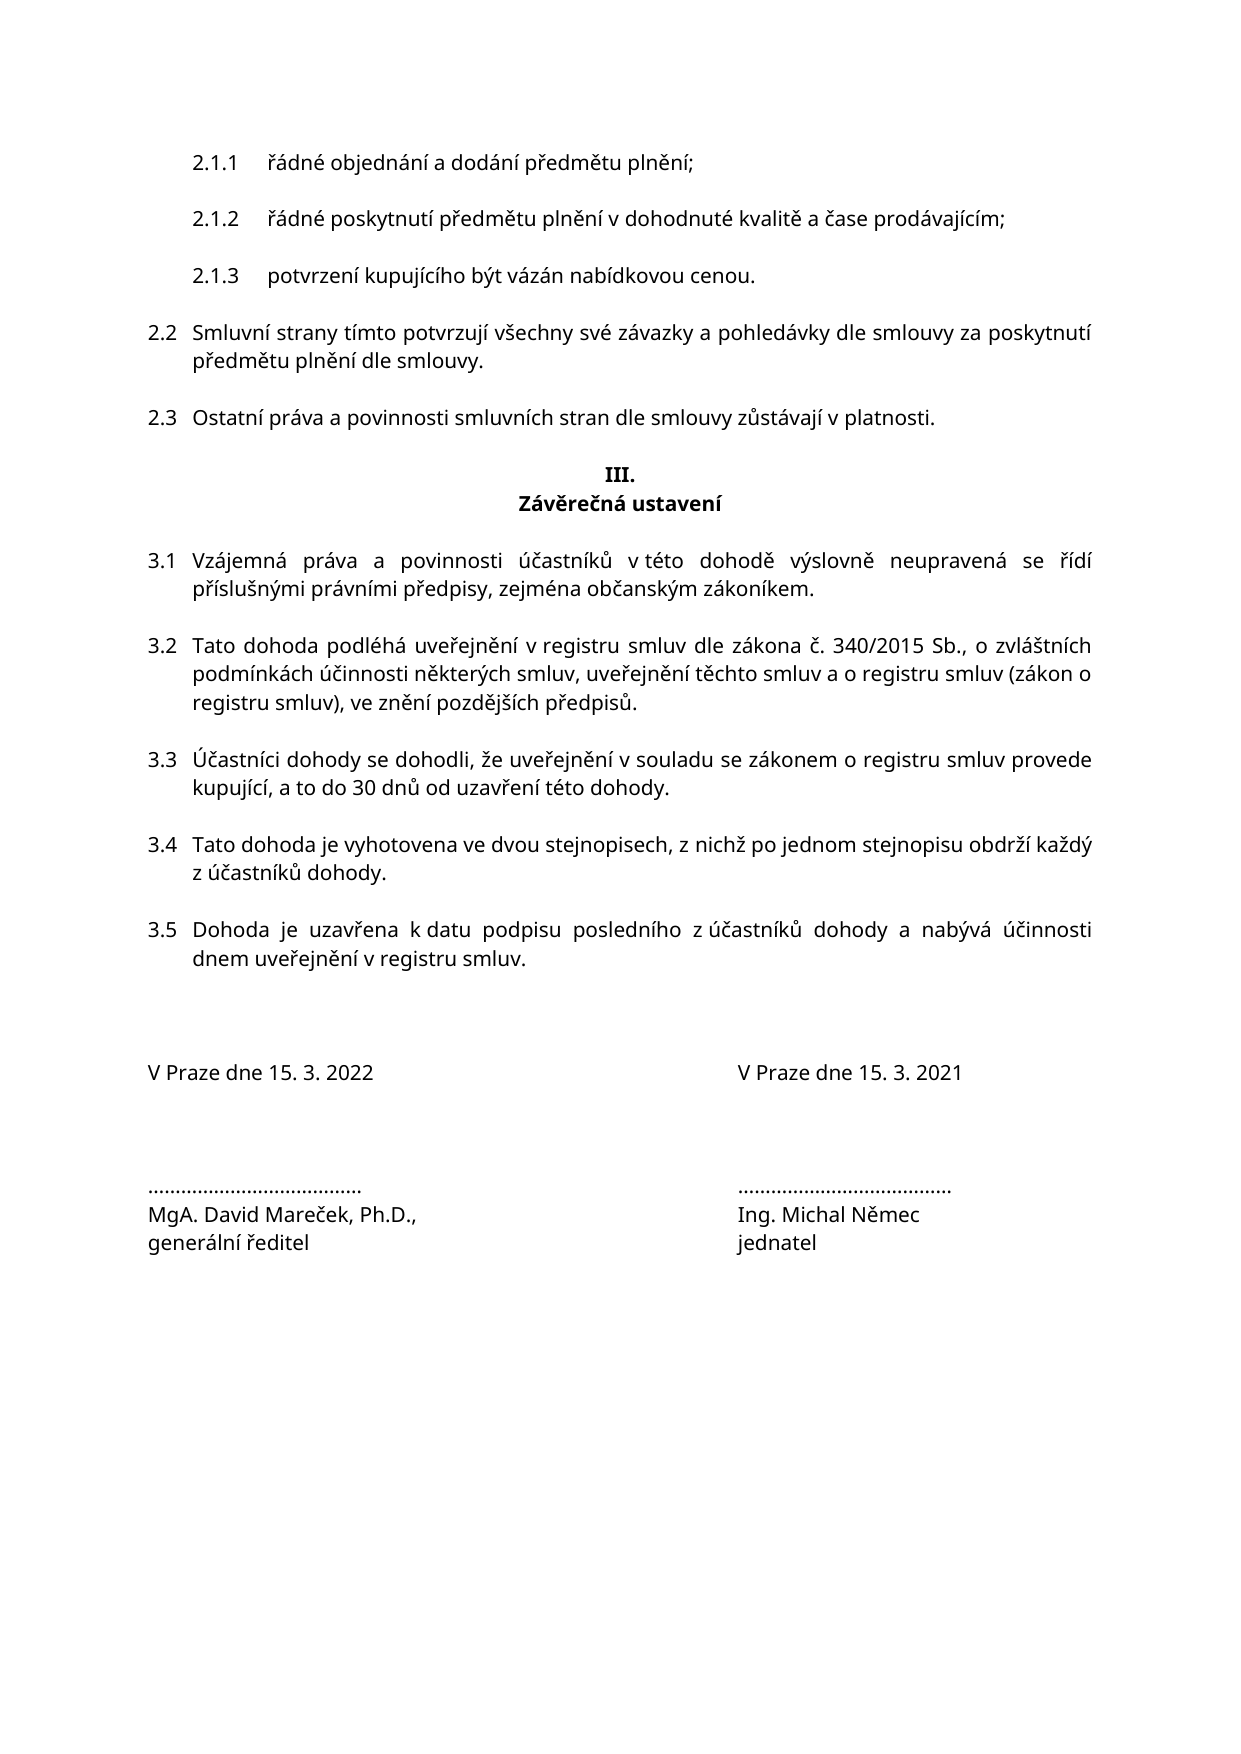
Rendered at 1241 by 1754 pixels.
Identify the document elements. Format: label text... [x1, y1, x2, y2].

text V Praze dne 15. 3. 2022 V Praze dne 15. 3. 2021 [148, 1058, 1093, 1086]
text generální ředitel jednatel [148, 1228, 1093, 1257]
list řádné objednání a dodání předmětu plnění; [192, 148, 1093, 176]
list Tato dohoda je vyhotovena ve dvou stejnopisech, z nichž po jednom stejnopisu obdrží každý z účastníků dohody. [148, 830, 1093, 887]
list Ostatní práva a povinnosti smluvních stran dle smlouvy zůstávají v platnosti. [148, 403, 1093, 432]
list Smluvní strany tímto potvrzují všechny své závazky a pohledávky dle smlouvy za poskytnutí předmětu plnění dle smlouvy. [148, 318, 1093, 375]
text ………………………………… ………………………………… [148, 1171, 1093, 1200]
list potvrzení kupujícího být vázán nabídkovou cenou. [192, 261, 1093, 290]
text Závěrečná ustavení [148, 489, 1093, 517]
text MgA. David Mareček, Ph.D., Ing. Michal Němec [148, 1200, 1093, 1228]
list Účastníci dohody se dohodli, že uveřejnění v souladu se zákonem o registru smluv provede kupující, a to do 30 dnů od uzavření této dohody. [148, 745, 1093, 802]
text III. [148, 460, 1093, 489]
list Vzájemná práva a povinnosti účastníků v této dohodě výslovně neupravená se řídí příslušnými právními předpisy, zejména občanským zákoníkem. [148, 546, 1093, 603]
list Tato dohoda podléhá uveřejnění v registru smluv dle zákona č. 340/2015 Sb., o zvláštních podmínkách účinnosti některých smluv, uveřejnění těchto smluv a o registru smluv (zákon o registru smluv), ve znění pozdějších předpisů. [148, 631, 1093, 716]
list řádné poskytnutí předmětu plnění v dohodnuté kvalitě a čase prodávajícím; [192, 204, 1093, 233]
list Dohoda je uzavřena k datu podpisu posledního z účastníků dohody a nabývá účinnosti dnem uveřejnění v registru smluv. [148, 915, 1093, 972]
